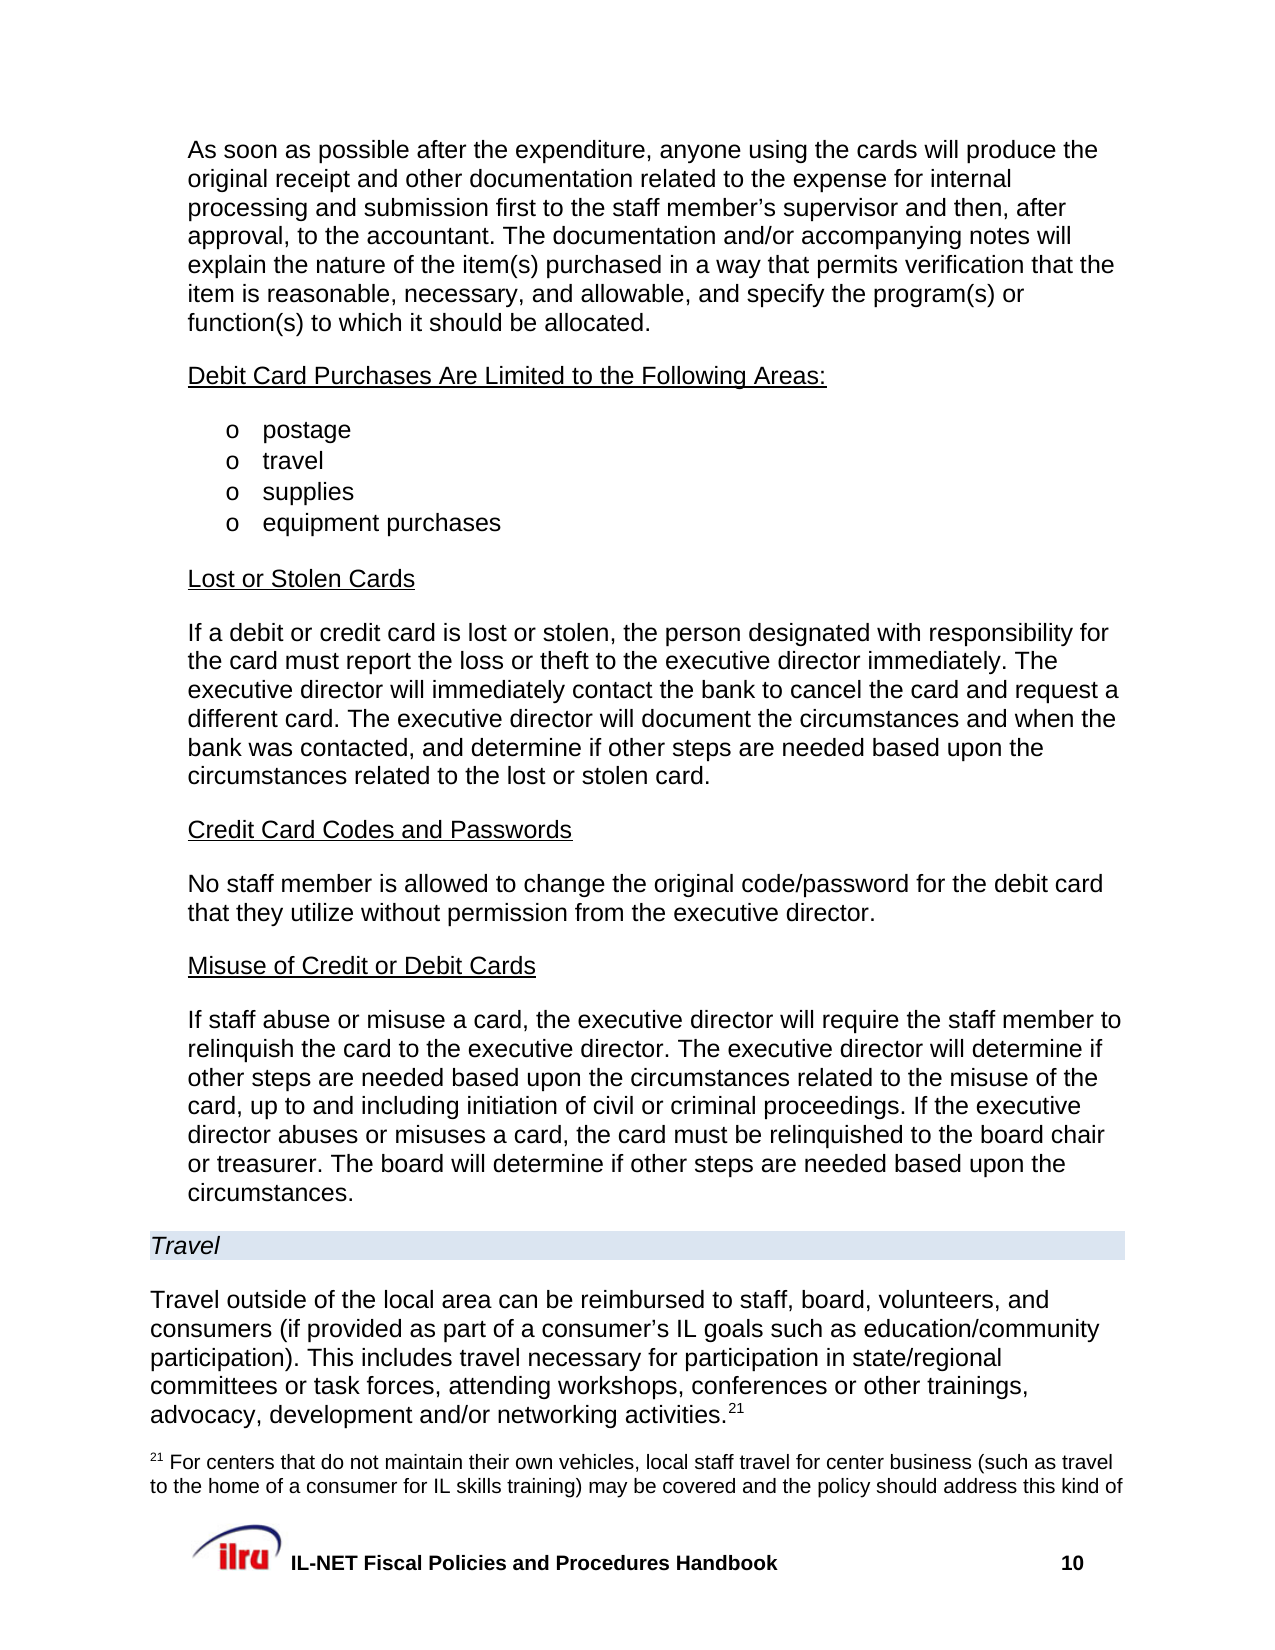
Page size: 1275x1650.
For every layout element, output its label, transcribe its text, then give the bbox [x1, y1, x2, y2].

text If a debit or credit card is lost or stolen, the person designated with responsibility for the card must report the loss or theft to the executive director immediately. The executive director will immediately contact the bank to cancel the card and request a different card. The executive director will document the circumstances and when the bank was contacted, and determine if other steps are needed based upon the circumstances related to the lost or stolen card. [187, 617, 1125, 790]
subtitle Travel [150, 1231, 1125, 1260]
text As soon as possible after the expenditure, anyone using the cards will produce the original receipt and other documentation related to the expense for internal processing and submission first to the staff member’s supervisor and then, after approval, to the accountant. The documentation and/or accompanying notes will explain the nature of the item(s) purchased in a way that permits verification that the item is reasonable, necessary, and allowable, and specify the program(s) or function(s) to which it should be allocated. [187, 135, 1125, 336]
picture [191, 1523, 291, 1571]
subtitle Misuse of Credit or Debit Cards [187, 951, 1125, 980]
text If staff abuse or misuse a card, the executive director will require the staff member to relinquish the card to the executive director. The executive director will determine if other steps are needed based upon the circumstances related to the misuse of the card, up to and including initiation of civil or criminal proceedings. If the executive director abuses or misuses a card, the card must be relinquished to the board chair or treasurer. The board will determine if other steps are needed based upon the circumstances. [187, 1005, 1125, 1206]
subtitle Credit Card Codes and Passwords [187, 815, 1125, 844]
text No staff member is allowed to change the original code/password for the debit card that they utilize without permission from the executive director. [187, 869, 1125, 926]
text Travel outside of the local area can be reimbursed to staff, board, volunteers, and consumers (if provided as part of a consumer’s IL goals such as education/community participation). This includes travel necessary for participation in state/regional committees or task forces, attending workshops, conferences or other trainings, advocacy, development and/or networking activities. [150, 1285, 1125, 1429]
list equipment purchases [225, 508, 1125, 539]
subtitle Lost or Stolen Cards [187, 564, 1125, 592]
list postage [225, 415, 1125, 446]
subtitle Debit Card Purchases Are Limited to the Following Areas: [187, 361, 1125, 390]
list travel [225, 446, 1125, 477]
list supplies [225, 477, 1125, 508]
